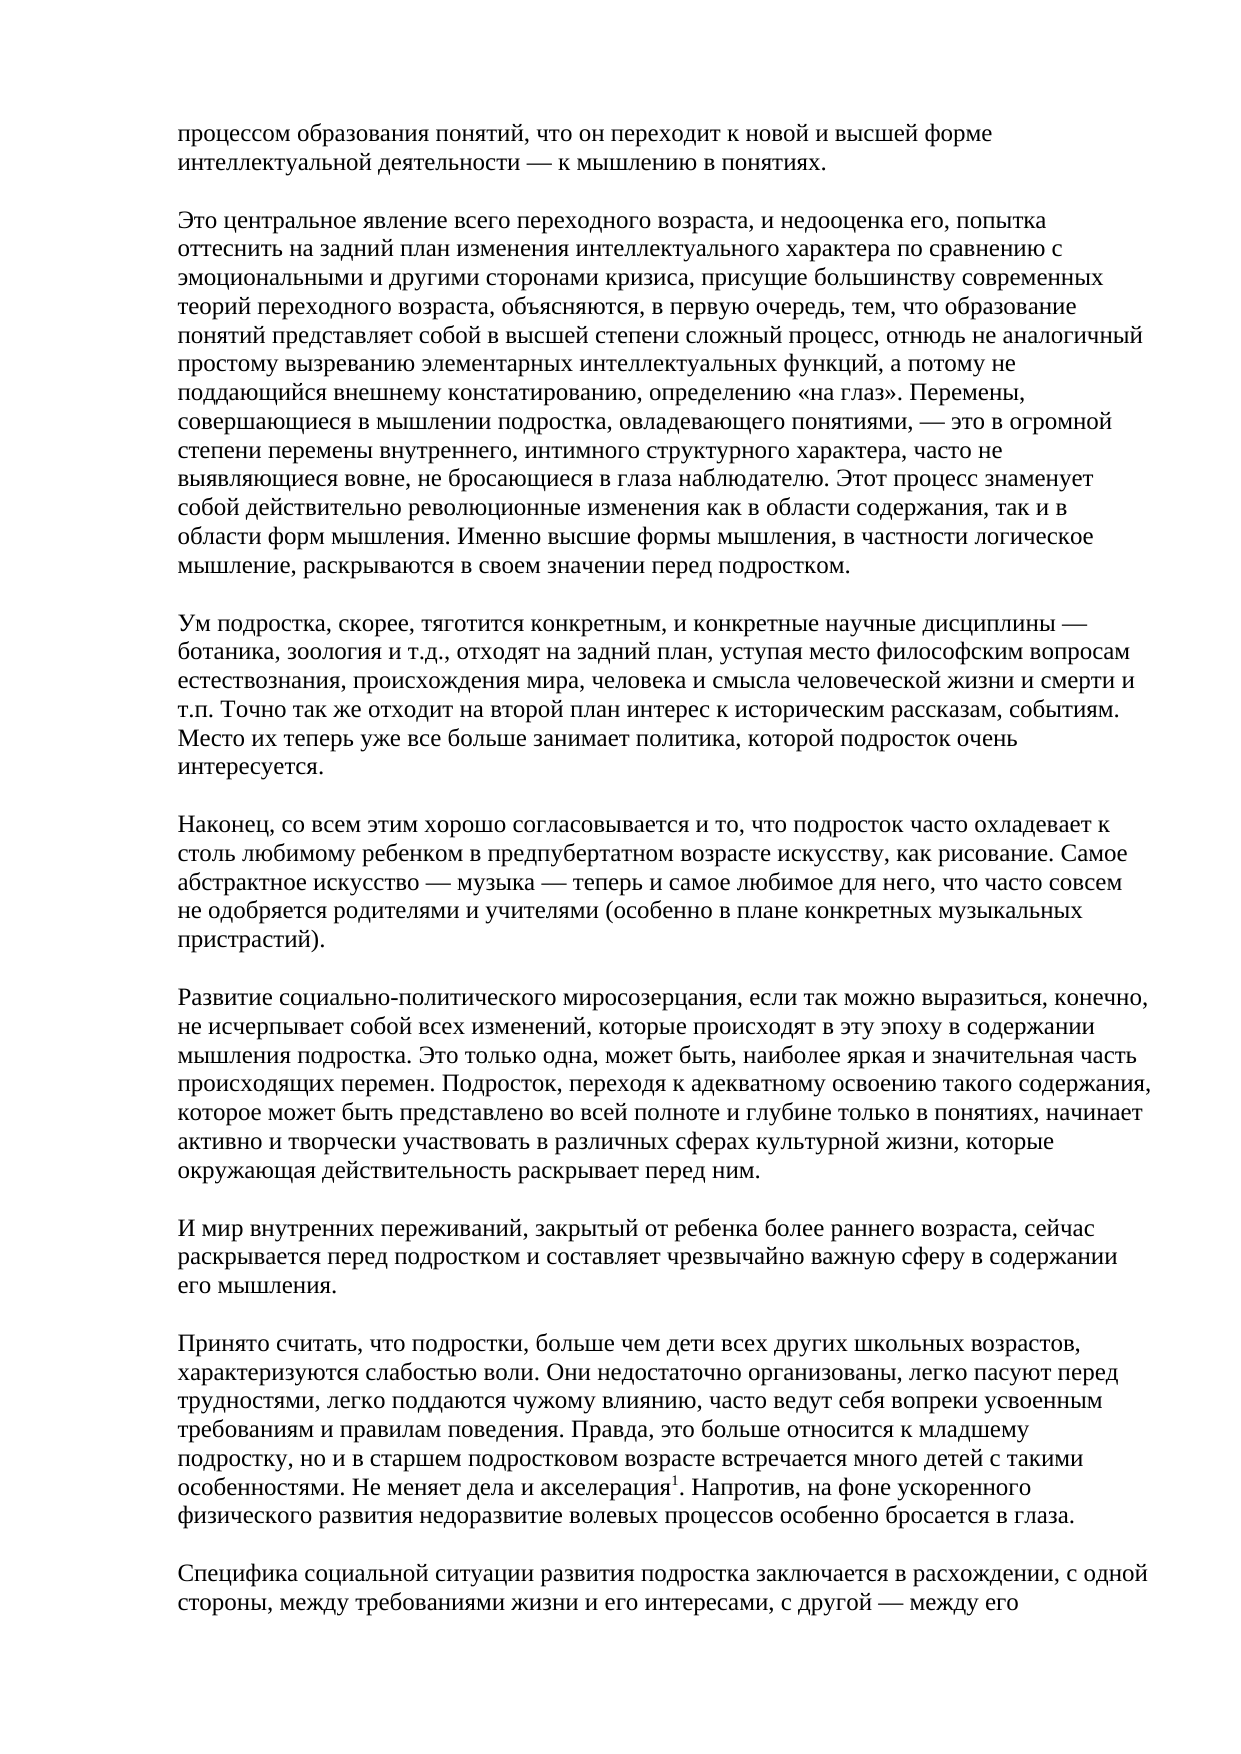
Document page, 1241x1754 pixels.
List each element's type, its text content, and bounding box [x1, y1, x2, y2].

text Принято считать, что подростки, больше чем дети всех других школьных возрастов, характеризуются слабостью воли. Они недостаточно организованы, легко пасуют перед трудностями, легко поддаются чужому влиянию, часто ведут себя вопреки усвоенным требованиям и правилам поведения. Правда, это больше относится к младшему подростку, но и в старшем подростковом возрасте встречается много детей с такими особенностями. Не меняет дела и акселерация1. Напротив, на фоне ускоренного физического развития недоразвитие волевых процессов особенно бросается в глаза. [177, 1328, 1152, 1529]
text Развитие социально-политического миросозерцания, если так можно выразиться, конечно, не исчерпывает собой всех изменений, которые происходят в эту эпоху в содержании мышления подростка. Это только одна, может быть, наиболее яркая и значительная часть происходящих перемен. Подросток, переходя к адекватному освоению такого содержания, которое может быть представлено во всей полноте и глубине только в понятиях, начинает активно и творчески участвовать в различных сферах культурной жизни, которые окружающая действительность раскрывает перед ним. [177, 982, 1152, 1183]
text Наконец, со всем этим хорошо согласовывается и то, что подросток часто охладевает к столь любимому ребенком в предпубертатном возрасте искусству, как рисование. Самое абстрактное искусство — музыка — теперь и самое любимое для него, что часто совсем не одобряется родителями и учителями (особенно в плане конкретных музыкальных пристрастий). [177, 809, 1152, 953]
text Это центральное явление всего переходного возраста, и недооценка его, попытка оттеснить на задний план изменения интеллектуального характера по сравнению с эмоциональными и другими сторонами кризиса, присущие большинству современных теорий переходного возраста, объясняются, в первую очередь, тем, что образование понятий представляет собой в высшей степени сложный процесс, отнюдь не аналогичный простому вызреванию элементарных интеллектуальных функций, а потому не поддающийся внешнему констатированию, определению «на глаз». Перемены, совершающиеся в мышлении подростка, овладевающего понятиями, — это в огромной степени перемены внутреннего, интимного структурного характера, часто не выявляющиеся вовне, не бросающиеся в глаза наблюдателю. Этот процесс знаменует собой действительно революционные изменения как в области содержания, так и в области форм мышления. Именно высшие формы мышления, в частности логическое мышление, раскрываются в своем значении перед подростком. [177, 205, 1152, 578]
text И мир внутренних переживаний, закрытый от ребенка более раннего возраста, сейчас раскрывается перед подростком и составляет чрезвычайно важную сферу в содержании его мышления. [177, 1213, 1152, 1299]
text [177, 118, 1152, 176]
text Ум подростка, скорее, тяготится конкретным, и конкретные научные дисциплины — ботаника, зоология и т.д., отходят на задний план, уступая место философским вопросам естествознания, происхождения мира, человека и смысла человеческой жизни и смерти и т.п. Точно так же отходит на второй план интерес к историческим рассказам, событиям. Место их теперь уже все больше занимает политика, которой подросток очень интересуется. [177, 608, 1152, 780]
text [177, 1558, 1152, 1616]
